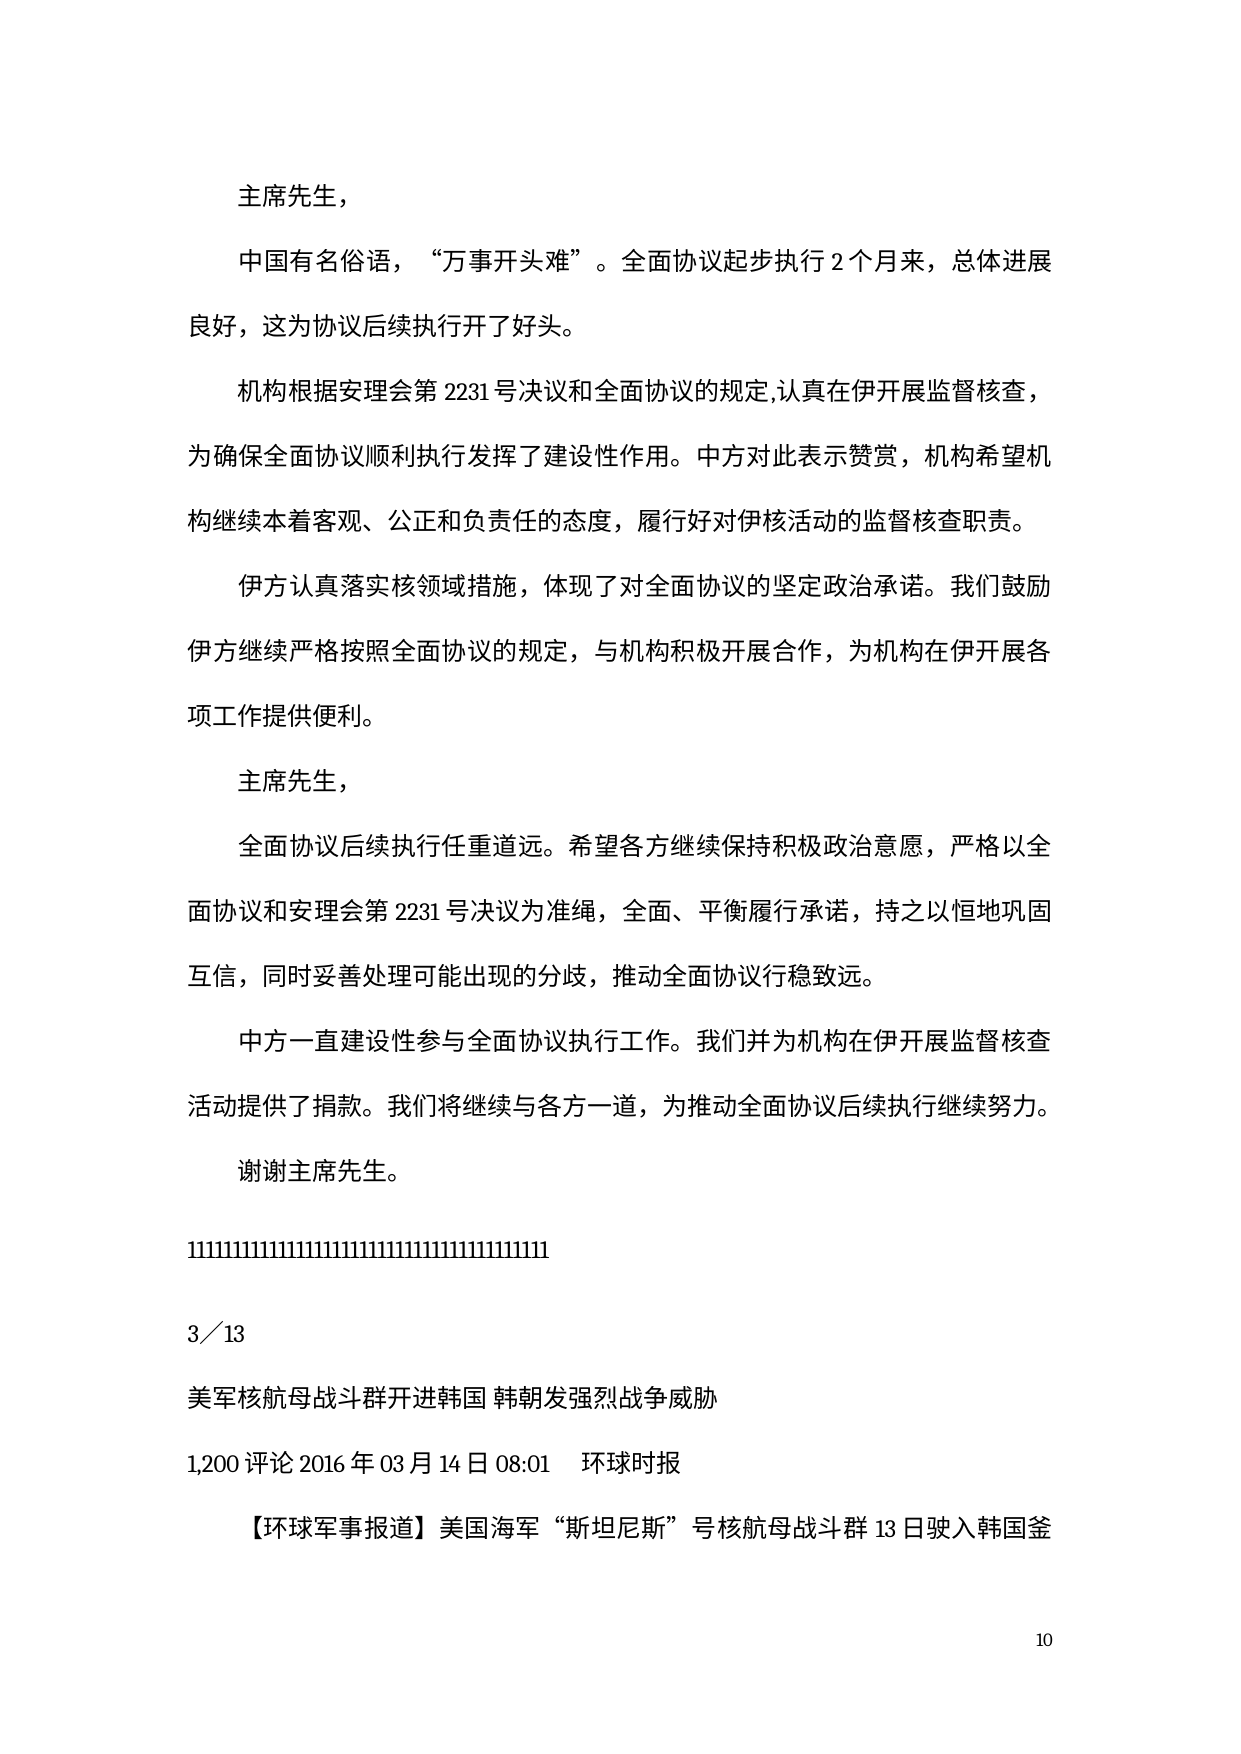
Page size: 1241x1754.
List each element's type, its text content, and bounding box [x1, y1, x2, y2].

text 美军核航母战斗群开进韩国 韩朝发强烈战争威胁 [187, 1364, 1053, 1429]
text 中国有名俗语，“万事开头难”。全面协议起步执行2个月来，总体进展良好，这为协议后续执行开了好头。 [187, 227, 1053, 357]
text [187, 1494, 1053, 1559]
text 谢谢主席先生。 [187, 1137, 1053, 1202]
text 机构根据安理会第2231号决议和全面协议的规定,认真在伊开展监督核查，为确保全面协议顺利执行发挥了建设性作用。中方对此表示赞赏，机构希望机构继续本着客观、公正和负责任的态度，履行好对伊核活动的监督核查职责。 [187, 357, 1053, 552]
text 伊方认真落实核领域措施，体现了对全面协议的坚定政治承诺。我们鼓励伊方继续严格按照全面协议的规定，与机构积极开展合作，为机构在伊开展各项工作提供便利。 [187, 552, 1053, 747]
text 3／13 [187, 1299, 1053, 1364]
text 1,200评论2016年03月14日08:01 环球时报 [187, 1429, 1053, 1494]
text 全面协议后续执行任重道远。希望各方继续保持积极政治意愿，严格以全面协议和安理会第2231号决议为准绳，全面、平衡履行承诺，持之以恒地巩固互信，同时妥善处理可能出现的分歧，推动全面协议行稳致远。 [187, 812, 1053, 1007]
text 中方一直建设性参与全面协议执行工作。我们并为机构在伊开展监督核查活动提供了捐款。我们将继续与各方一道，为推动全面协议后续执行继续努力。 [187, 1007, 1053, 1137]
text 主席先生， [187, 747, 1053, 812]
text 1111111111111111111111111111111111111111 [187, 1234, 1053, 1267]
text 主席先生， [187, 162, 1053, 227]
